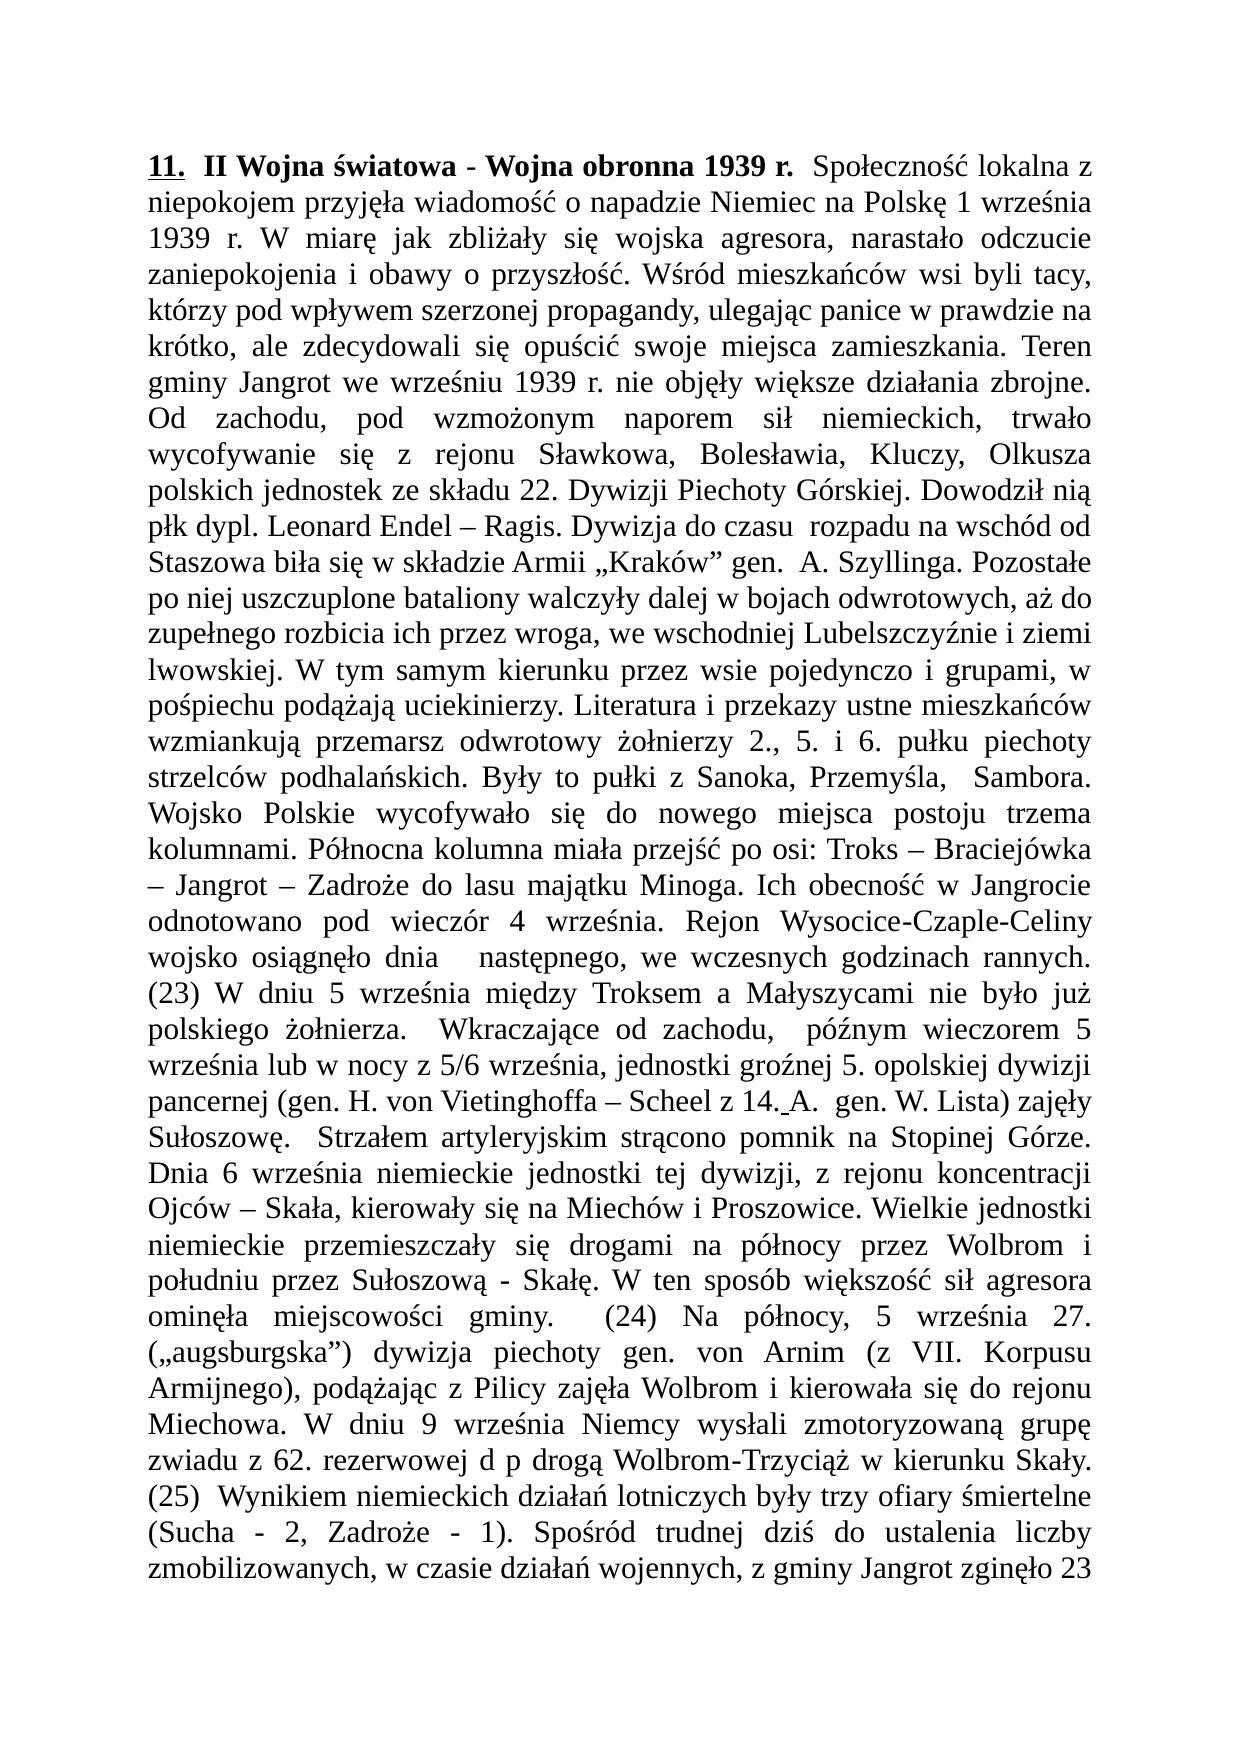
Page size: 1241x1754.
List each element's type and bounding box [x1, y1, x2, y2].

text [148, 148, 1093, 1585]
